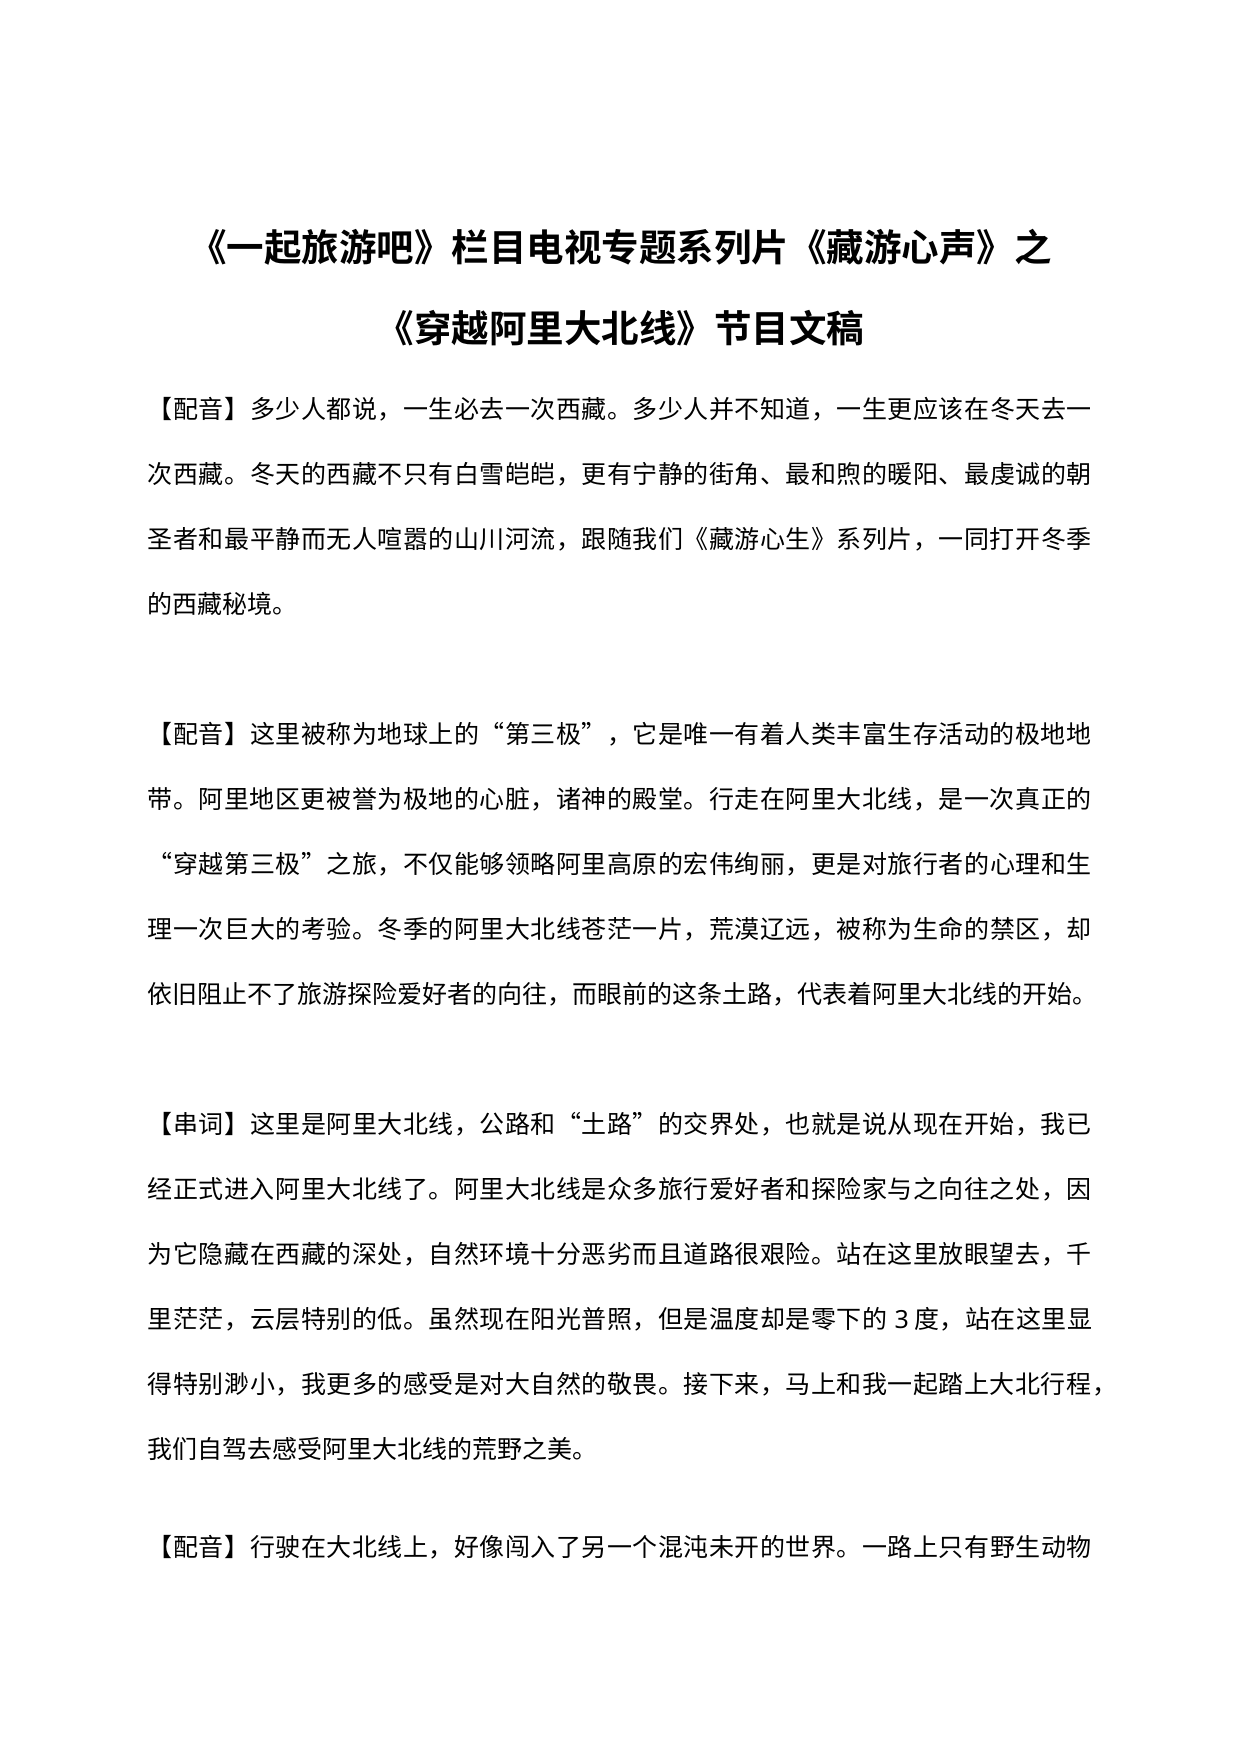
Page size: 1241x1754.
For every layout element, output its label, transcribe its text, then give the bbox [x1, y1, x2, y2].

text 【配音】多少人都说，一生必去一次西藏。多少人并不知道，一生更应该在冬天去一次西藏。冬天的西藏不只有白雪皑皑，更有宁静的街角、最和煦的暖阳、最虔诚的朝圣者和最平静而无人喧嚣的山川河流，跟随我们《藏游心生》系列片，一同打开冬季的西藏秘境。 [148, 375, 1092, 635]
text 《一起旅游吧》栏目电视专题系列片《藏游心声》之 [148, 213, 1092, 278]
text 【配音】这里被称为地球上的“第三极”，它是唯一有着人类丰富生存活动的极地地带。阿里地区更被誉为极地的心脏，诸神的殿堂。行走在阿里大北线，是一次真正的“穿越第三极”之旅，不仅能够领略阿里高原的宏伟绚丽，更是对旅行者的心理和生理一次巨大的考验。冬季的阿里大北线苍茫一片，荒漠辽远，被称为生命的禁区，却依旧阻止不了旅游探险爱好者的向往，而眼前的这条土路，代表着阿里大北线的开始。 [148, 700, 1092, 1025]
text 【串词】这里是阿里大北线，公路和“土路”的交界处，也就是说从现在开始，我已经正式进入阿里大北线了。阿里大北线是众多旅行爱好者和探险家与之向往之处，因为它隐藏在西藏的深处，自然环境十分恶劣而且道路很艰险。站在这里放眼望去，千里茫茫，云层特别的低。虽然现在阳光普照，但是温度却是零下的3度，站在这里显得特别渺小，我更多的感受是对大自然的敬畏。接下来，马上和我一起踏上大北行程，我们自驾去感受阿里大北线的荒野之美。 [148, 1090, 1092, 1480]
text 《穿越阿里大北线》节目文稿 [148, 294, 1092, 359]
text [148, 1513, 1092, 1578]
